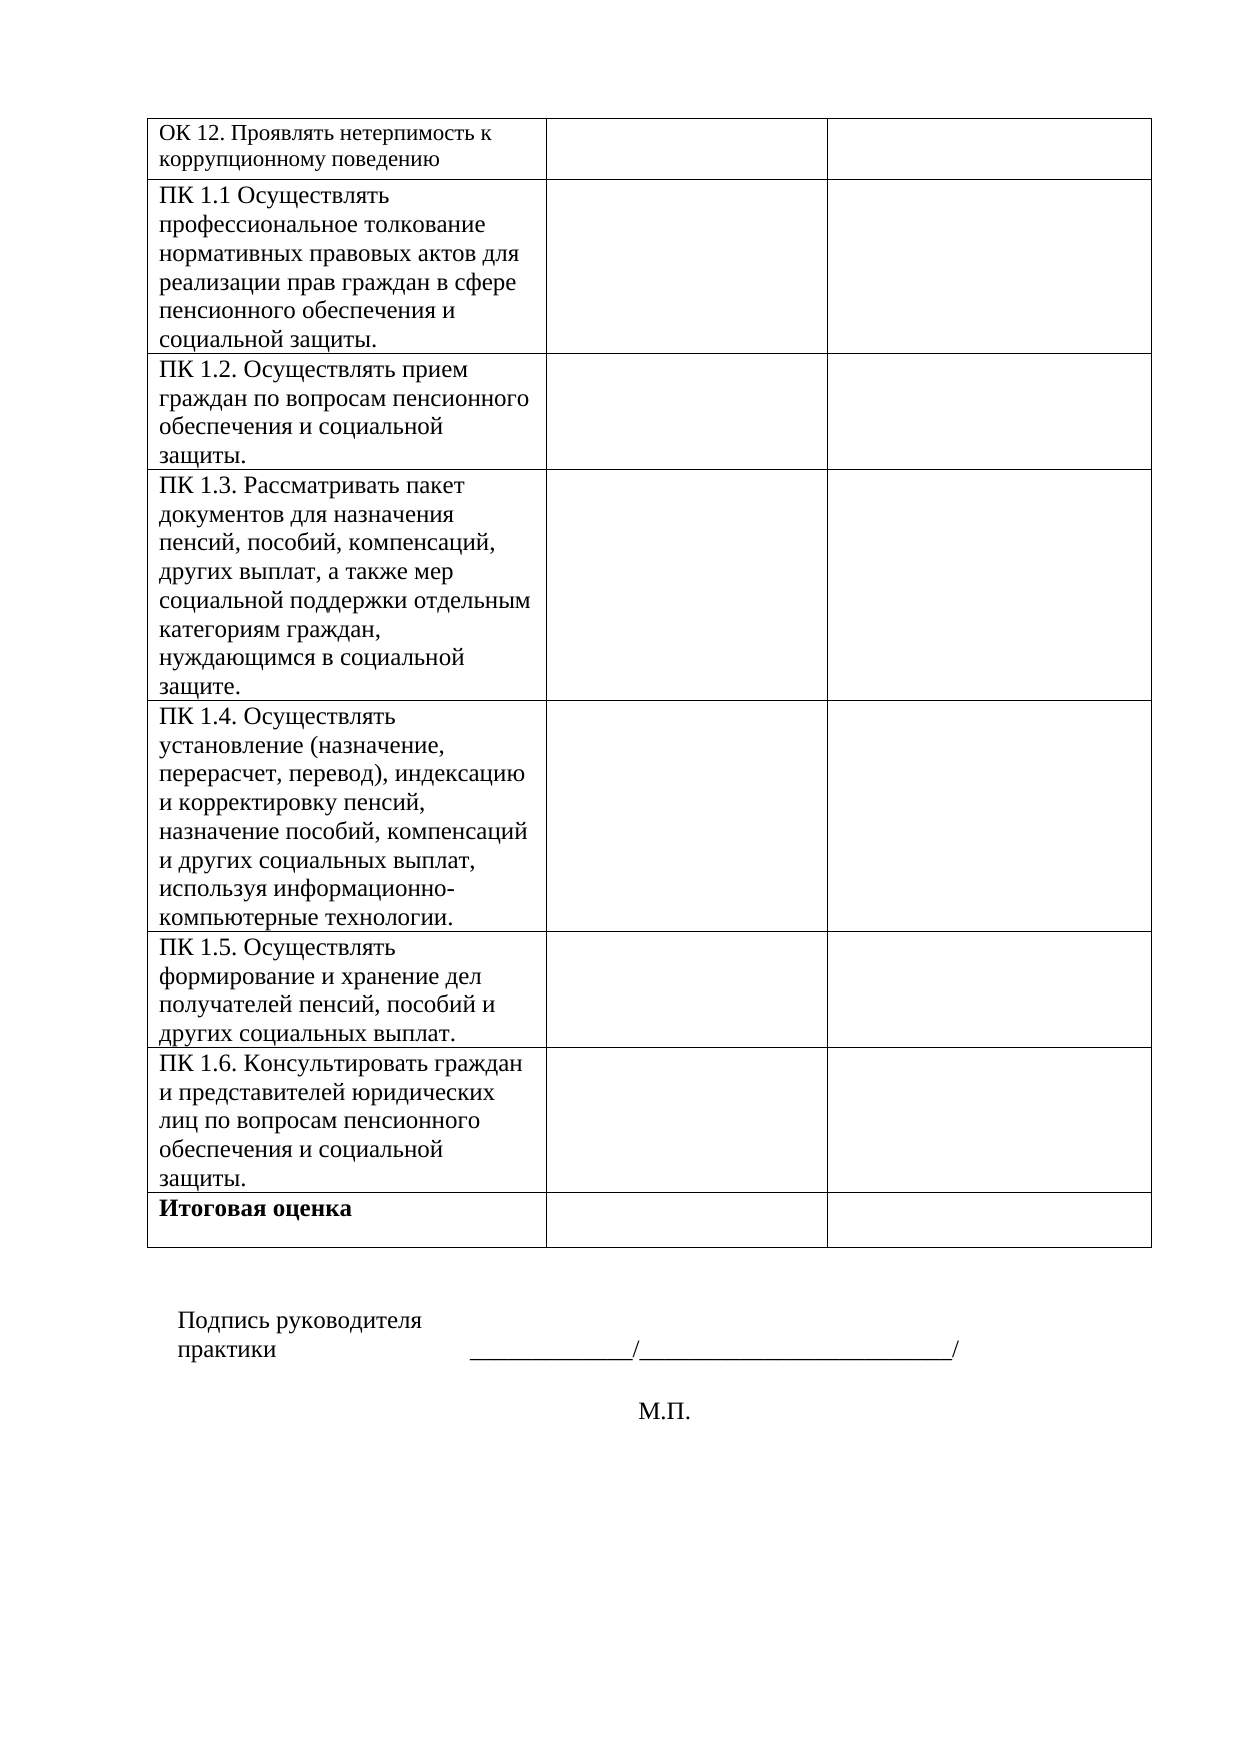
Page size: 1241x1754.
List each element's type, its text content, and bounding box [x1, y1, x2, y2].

table_cell [828, 932, 1151, 1047]
table_cell [828, 1048, 1151, 1192]
table_cell [547, 932, 827, 1047]
table_cell [828, 180, 1151, 353]
table_cell ПК 1.1 Осуществлять профессиональное толкование нормативных правовых актов для реализации прав граждан в сфере пенсионного обеспечения и социальной защиты. [148, 180, 546, 353]
text Подпись руководителя [177, 1305, 1152, 1334]
table_cell [547, 1048, 827, 1192]
table_cell [828, 701, 1151, 931]
table_cell ОК 12. Проявлять нетерпимость к коррупционному поведению [148, 119, 546, 179]
table_cell Итоговая оценка [148, 1193, 546, 1247]
table_cell [547, 701, 827, 931]
table_cell [547, 1193, 827, 1247]
table_cell ПК 1.6. Консультировать граждан и представителей юридических лиц по вопросам пенсионного обеспечения и социальной защиты. [148, 1048, 546, 1192]
table_cell ПК 1.2. Осуществлять прием граждан по вопросам пенсионного обеспечения и социальной защиты. [148, 354, 546, 469]
table_cell ПК 1.5. Осуществлять формирование и хранение дел получателей пенсий, пособий и других социальных выплат. [148, 932, 546, 1047]
text М.П. [177, 1396, 1152, 1425]
table_cell [828, 470, 1151, 700]
table_cell [547, 119, 827, 179]
text практики _____________/_________________________/ [177, 1334, 1152, 1363]
table_cell [547, 180, 827, 353]
table_cell [828, 1193, 1151, 1247]
table_cell [547, 354, 827, 469]
table_cell [828, 119, 1151, 179]
table_cell [547, 470, 827, 700]
table_cell [828, 354, 1151, 469]
table_cell ПК 1.4. Осуществлять установление (назначение, перерасчет, перевод), индексацию и корректировку пенсий, назначение пособий, компенсаций и других социальных выплат, используя информационно-компьютерные технологии. [148, 701, 546, 931]
table_cell ПК 1.3. Рассматривать пакет документов для назначения пенсий, пособий, компенсаций, других выплат, а также мер социальной поддержки отдельным категориям граждан, нуждающимся в социальной защите. [148, 470, 546, 700]
